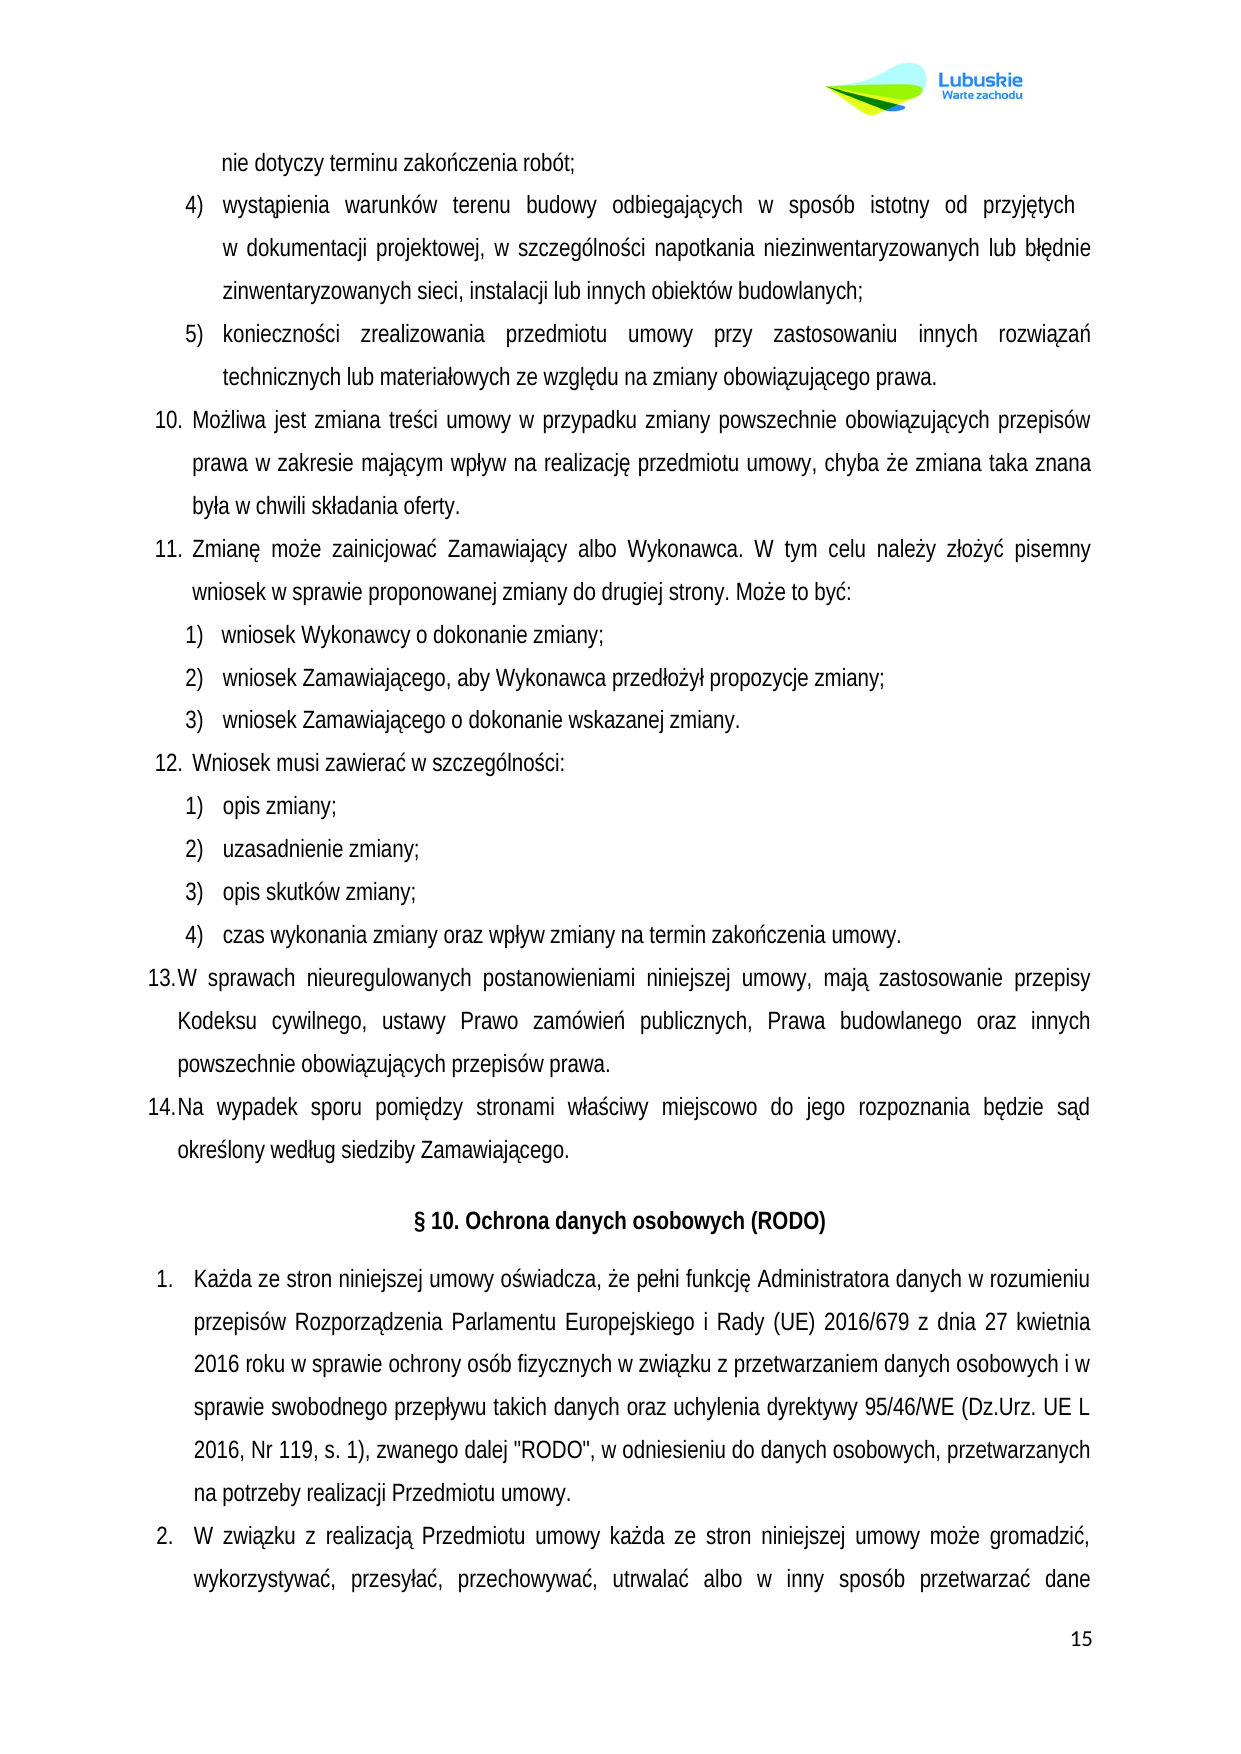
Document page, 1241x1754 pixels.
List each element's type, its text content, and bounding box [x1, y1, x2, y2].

list konieczności zrealizowania przedmiotu umowy przy zastosowaniu innych rozwiązań technicznych lub materiałowych ze względu na zmiany obowiązującego prawa. [185, 319, 1093, 391]
list wniosek Wykonawcy o dokonanie zmiany; [185, 620, 1093, 648]
picture [736, 41, 1093, 142]
list Wniosek musi zawierać w szczególności: [154, 748, 1093, 777]
list uzasadnienie zmiany; [185, 834, 1093, 863]
list Każda ze stron niniejszej umowy oświadcza, że pełni funkcję Administratora danych w rozumieniu przepisów Rozporządzenia Parlamentu Europejskiego i Rady (UE) 2016/679 z dnia 27 kwietnia 2016 roku w sprawie ochrony osób fizycznych w związku z przetwarzaniem danych osobowych i w sprawie swobodnego przepływu takich danych oraz uchylenia dyrektywy 95/46/WE (Dz.Urz. UE L 2016, Nr 119, s. 1), zwanego dalej "RODO", w odniesieniu do danych osobowych, przetwarzanych na potrzeby realizacji Przedmiotu umowy. [156, 1263, 1093, 1507]
list wniosek Zamawiającego o dokonanie wskazanej zmiany. [185, 706, 1093, 734]
list Możliwa jest zmiana treści umowy w przypadku zmiany powszechnie obowiązujących przepisów prawa w zakresie mającym wpływ na realizację przedmiotu umowy, chyba że zmiana taka znana była w chwili składania oferty. [154, 405, 1093, 519]
list opis skutków zmiany; [185, 877, 1093, 906]
list Zmianę może zainicjować Zamawiający albo Wykonawca. W tym celu należy złożyć pisemny wniosek w sprawie proponowanej zmiany do drugiej strony. Może to być: [154, 534, 1093, 605]
text § 10. Ochrona danych osobowych (RODO) [148, 1206, 1093, 1235]
list Na wypadek sporu pomiędzy stronami właściwy miejscowo do jego rozpoznania będzie sąd określony według siedziby Zamawiającego. [148, 1092, 1093, 1163]
list czas wykonania zmiany oraz wpływ zmiany na termin zakończenia umowy. [185, 920, 1093, 949]
list W sprawach nieuregulowanych postanowieniami niniejszej umowy, mają zastosowanie przepisy Kodeksu cywilnego, ustawy Prawo zamówień publicznych, Prawa budowlanego oraz innych powszechnie obowiązujących przepisów prawa. [148, 963, 1093, 1077]
list wniosek Zamawiającego, aby Wykonawca przedłożył propozycje zmiany; [185, 663, 1093, 691]
list wystąpienia warunków terenu budowy odbiegających w sposób istotny od przyjętych w dokumentacji projektowej, w szczególności napotkania niezinwentaryzowanych lub błędnie zinwentaryzowanych sieci, instalacji lub innych obiektów budowlanych; [185, 191, 1093, 305]
list opis zmiany; [185, 791, 1093, 820]
